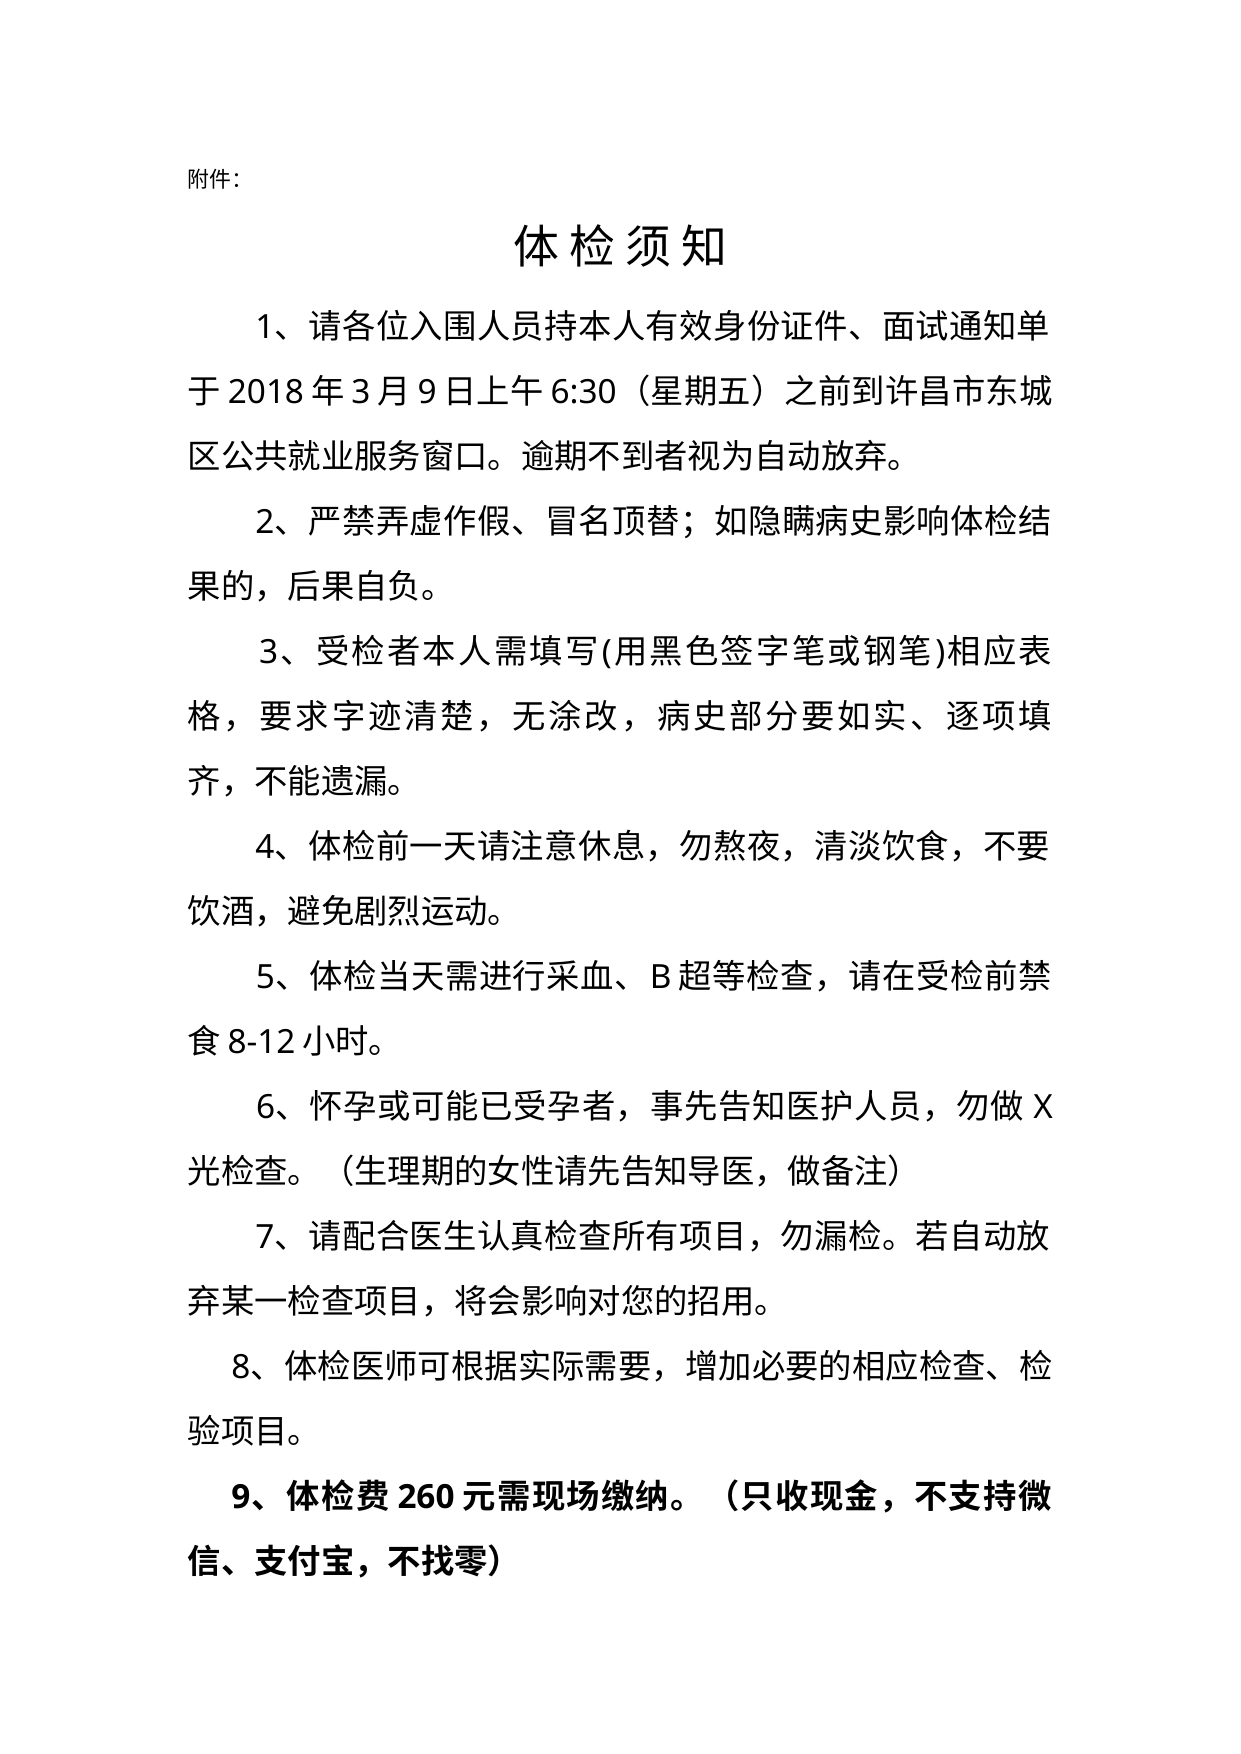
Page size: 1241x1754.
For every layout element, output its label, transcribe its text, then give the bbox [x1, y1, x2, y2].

text 6、怀孕或可能已受孕者，事先告知医护人员，勿做X光检查。（生理期的女性请先告知导医，做备注） [187, 1072, 1053, 1202]
text 附件： [187, 162, 1053, 194]
text 5、体检当天需进行采血、B超等检查，请在受检前禁食8-12小时。 [187, 942, 1053, 1072]
text 3、受检者本人需填写(用黑色签字笔或钢笔)相应表格，要求字迹清楚，无涂改，病史部分要如实、逐项填齐，不能遗漏。 [187, 617, 1053, 812]
text 1、请各位入围人员持本人有效身份证件、面试通知单于2018年3月9日上午6:30（星期五）之前到许昌市东城区公共就业服务窗口。逾期不到者视为自动放弃。 [187, 292, 1053, 487]
text 4、体检前一天请注意休息，勿熬夜，清淡饮食，不要饮酒，避免剧烈运动。 [187, 812, 1053, 942]
text 2、严禁弄虚作假、冒名顶替；如隐瞒病史影响体检结果的，后果自负。 [187, 487, 1053, 617]
text 体 检 须 知 [187, 194, 1053, 292]
text 9、体检费260元需现场缴纳。（只收现金，不支持微信、支付宝，不找零） [187, 1462, 1053, 1592]
text 8、体检医师可根据实际需要，增加必要的相应检查、检验项目。 [187, 1332, 1053, 1462]
text 7、请配合医生认真检查所有项目，勿漏检。若自动放弃某一检查项目，将会影响对您的招用。 [187, 1202, 1053, 1332]
